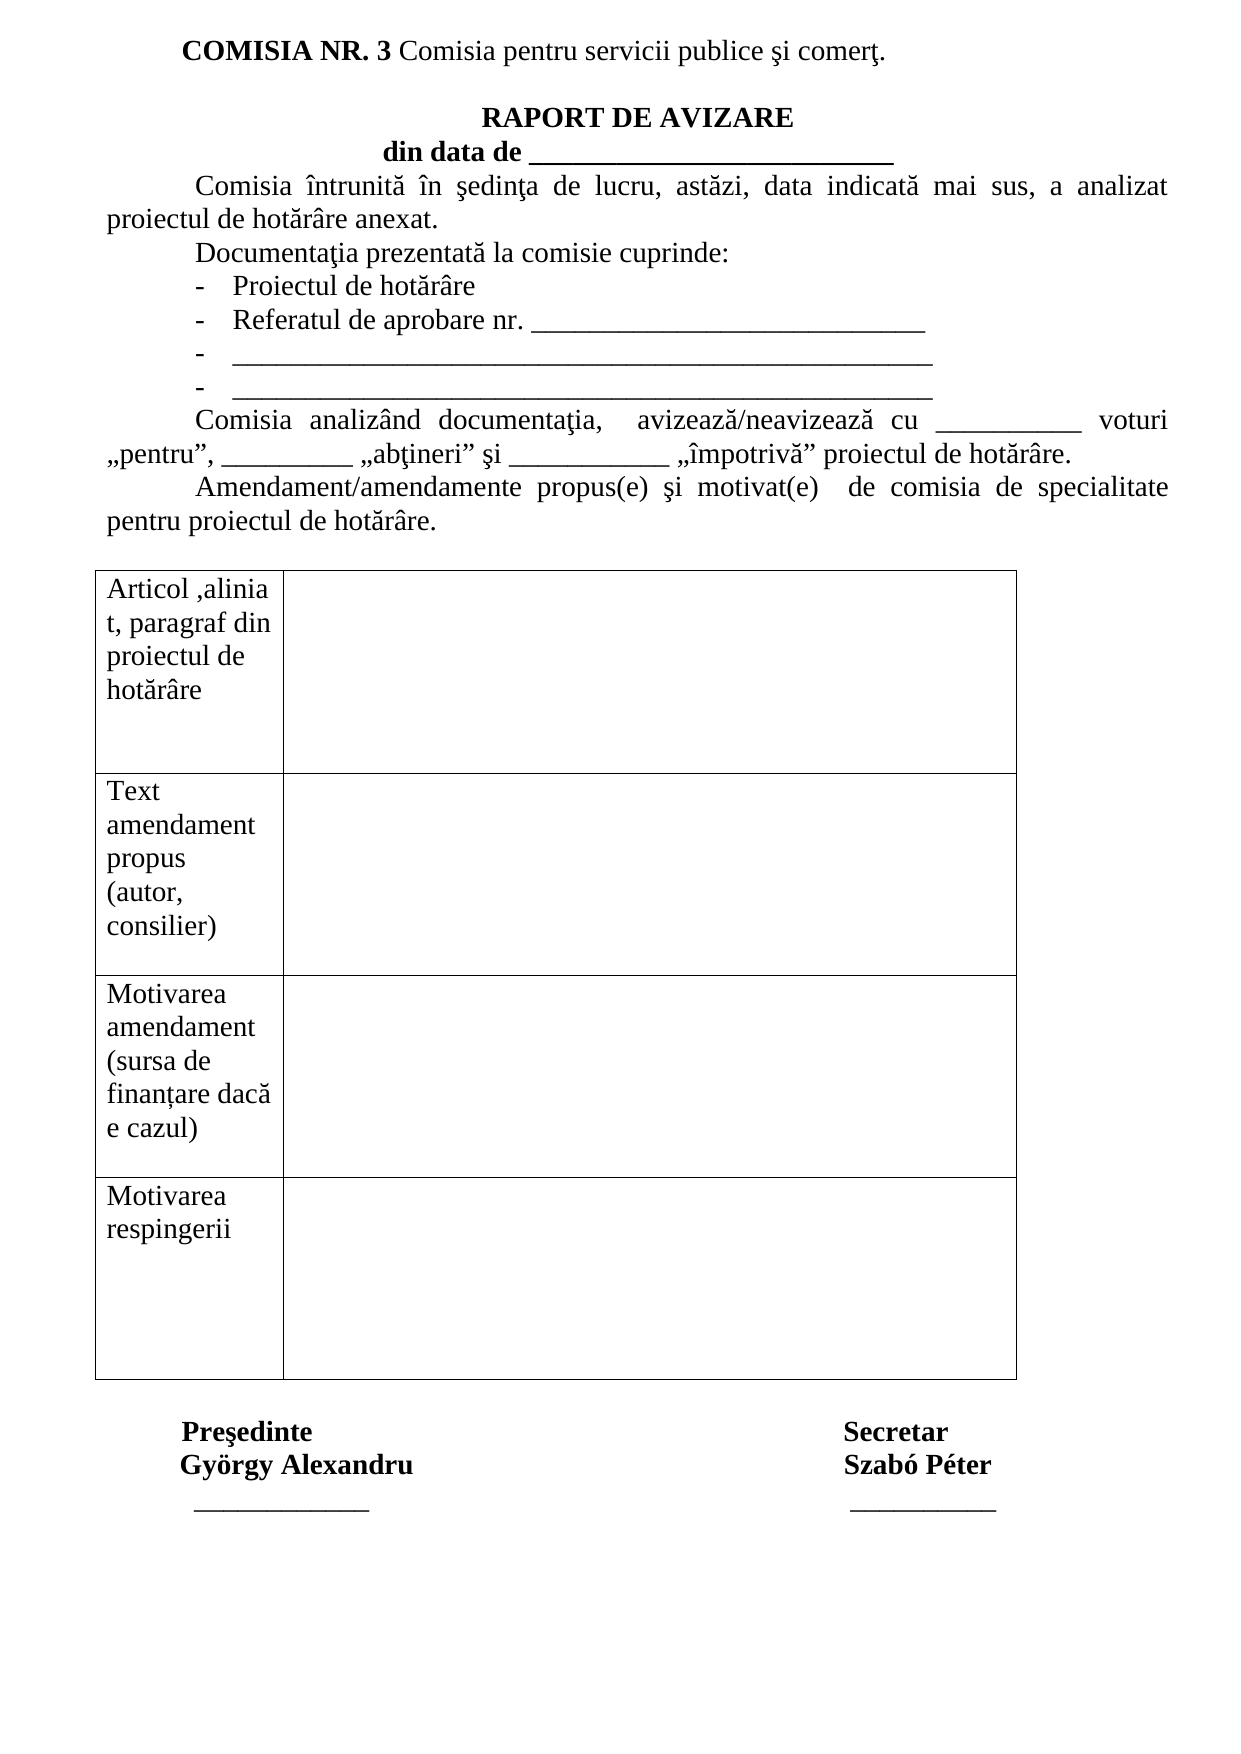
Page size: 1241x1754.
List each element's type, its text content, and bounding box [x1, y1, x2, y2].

text Comisia întrunită în şedinţa de lucru, astăzi, data indicată mai sus, a analizat proiectul de hotărâre anexat. [106, 168, 1169, 235]
table_cell Motivarea amendament (sursa de finanțare dacă e cazul) [96, 976, 283, 1177]
table_cell Motivarea respingerii [96, 1178, 283, 1379]
list ________________________________________________ [195, 335, 1169, 369]
list Proiectul de hotărâre [195, 268, 1169, 302]
list Referatul de aprobare nr. ___________________________ [195, 302, 1169, 335]
table_header [284, 571, 1016, 772]
table_cell [284, 1178, 1016, 1379]
text György Alexandru Szabó Péter [106, 1447, 1169, 1481]
table_cell [284, 774, 1016, 975]
table_cell Text amendament propus (autor, consilier) [96, 774, 283, 975]
text Amendament/amendamente propus(e) şi motivat(e) de comisia de specialitate pentru proiectul de hotărâre. [106, 469, 1169, 537]
table_header Articol ,aliniat, paragraf din proiectul de hotărâre [96, 571, 283, 772]
text COMISIA NR. 3 Comisia pentru servicii publice şi comerţ. [106, 33, 1169, 67]
text RAPORT DE AVIZARE [106, 101, 1169, 134]
table_cell [284, 976, 1016, 1177]
text Preşedinte Secretar [106, 1414, 1169, 1447]
list ________________________________________________ [195, 369, 1169, 402]
text Documentaţia prezentată la comisie cuprinde: [106, 235, 1169, 268]
text Comisia analizând documentaţia, avizează/neavizează cu __________ voturi „pentru”, _________ „abţineri” şi ___________ „împotrivă” proiectul de hotărâre. [106, 402, 1169, 469]
text din data de _________________________ [106, 134, 1169, 168]
text ____________ __________ [106, 1481, 1169, 1514]
